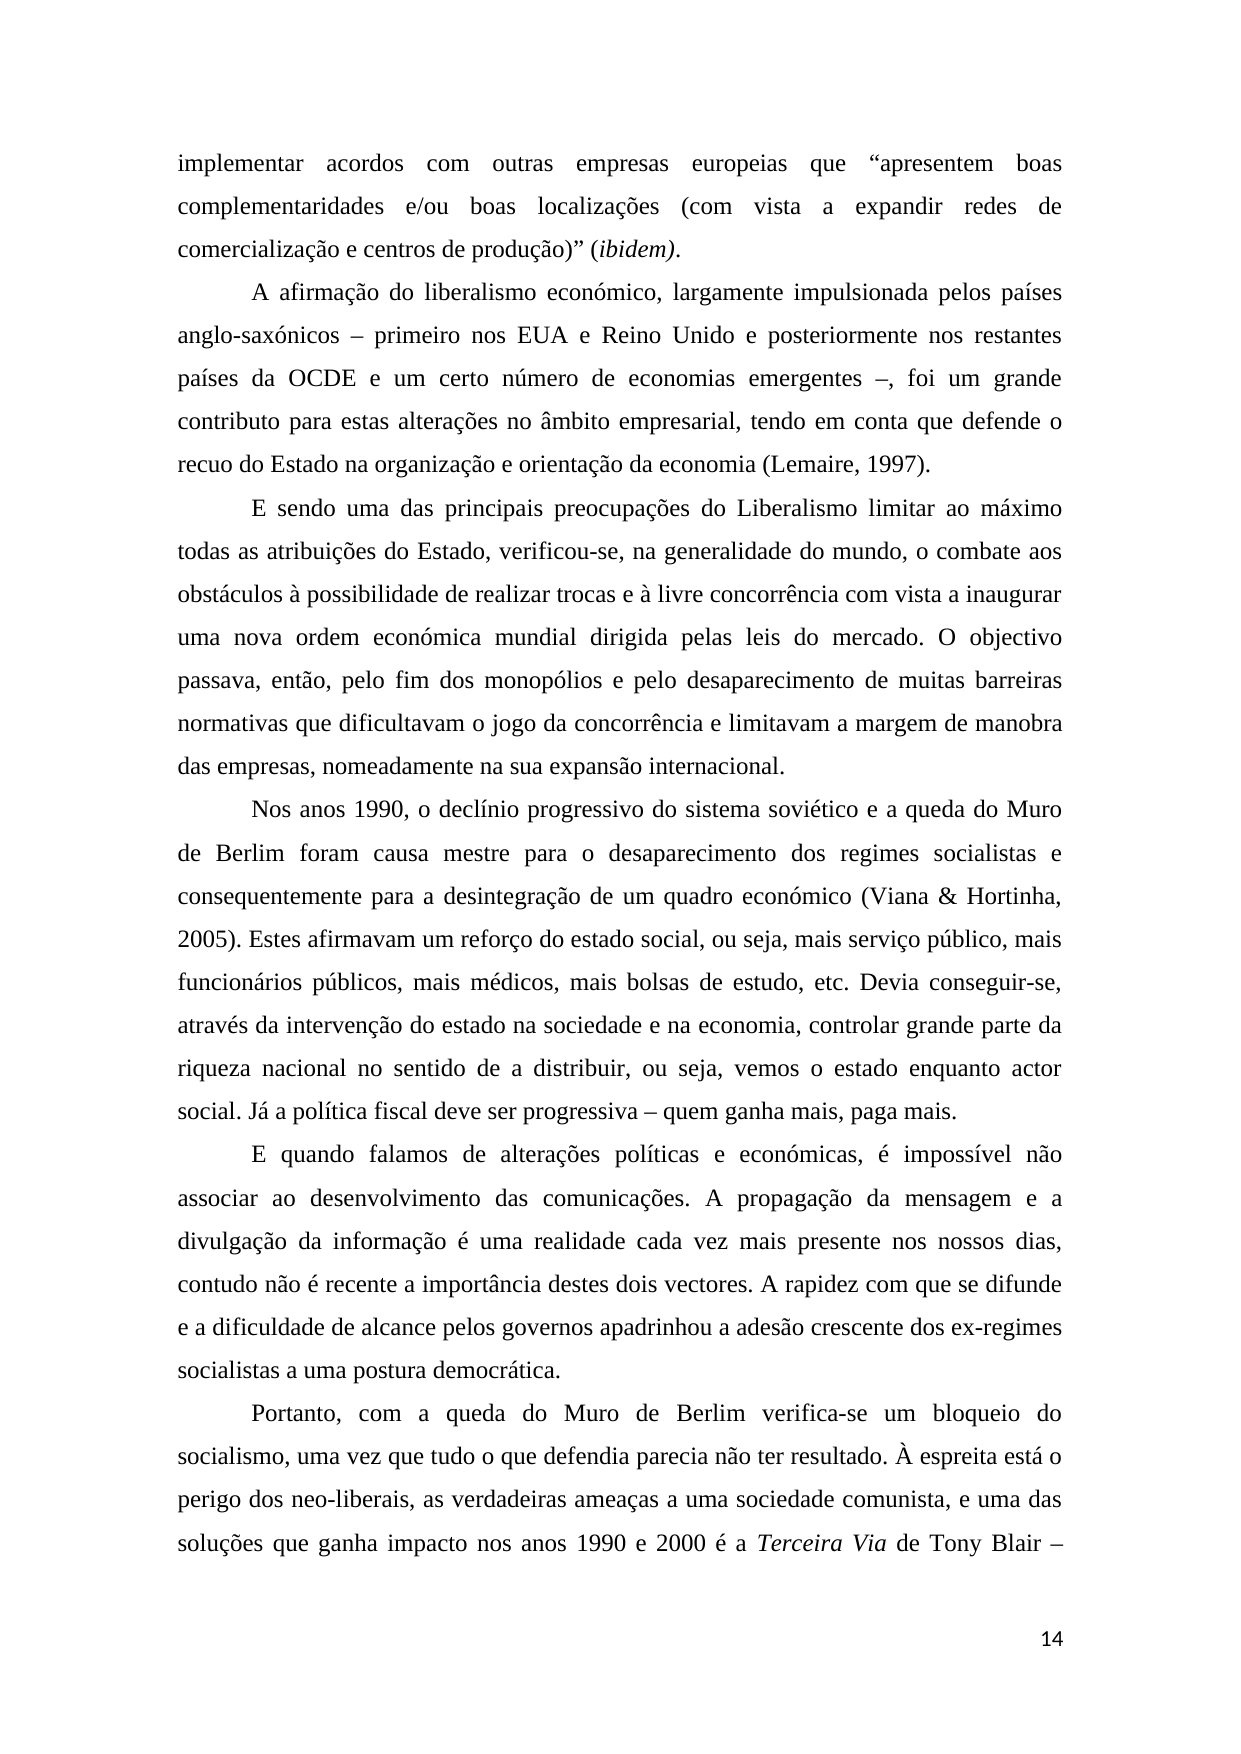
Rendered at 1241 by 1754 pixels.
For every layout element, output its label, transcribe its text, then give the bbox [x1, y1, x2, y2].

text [177, 1398, 1063, 1556]
text Nos anos 1990, o declínio progressivo do sistema soviético e a queda do Muro de Berlim foram causa mestre para o desaparecimento dos regimes socialistas e consequentemente para a desintegração de um quadro económico (Viana & Hortinha, 2005). Estes afirmavam um reforço do estado social, ou seja, mais serviço público, mais funcionários públicos, mais médicos, mais bolsas de estudo, etc. Devia conseguir-se, através da intervenção do estado na sociedade e na economia, controlar grande parte da riqueza nacional no sentido de a distribuir, ou seja, vemos o estado enquanto actor social. Já a política fiscal deve ser progressiva – quem ganha mais, paga mais. [177, 794, 1063, 1125]
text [177, 148, 1063, 263]
text E sendo uma das principais preocupações do Liberalismo limitar ao máximo todas as atribuições do Estado, verificou-se, na generalidade do mundo, o combate aos obstáculos à possibilidade de realizar trocas e à livre concorrência com vista a inaugurar uma nova ordem económica mundial dirigida pelas leis do mercado. O objectivo passava, então, pelo fim dos monopólios e pelo desaparecimento de muitas barreiras normativas que dificultavam o jogo da concorrência e limitavam a margem de manobra das empresas, nomeadamente na sua expansão internacional. [177, 493, 1063, 780]
text A afirmação do liberalismo económico, largamente impulsionada pelos países anglo-saxónicos – primeiro nos EUA e Reino Unido e posteriormente nos restantes países da OCDE e um certo número de economias emergentes –, foi um grande contributo para estas alterações no âmbito empresarial, tendo em conta que defende o recuo do Estado na organização e orientação da economia (Lemaire, 1997). [177, 277, 1063, 478]
text E quando falamos de alterações políticas e económicas, é impossível não associar ao desenvolvimento das comunicações. A propagação da mensagem e a divulgação da informação é uma realidade cada vez mais presente nos nossos dias, contudo não é recente a importância destes dois vectores. A rapidez com que se difunde e a dificuldade de alcance pelos governos apadrinhou a adesão crescente dos ex-regimes socialistas a uma postura democrática. [177, 1139, 1063, 1384]
